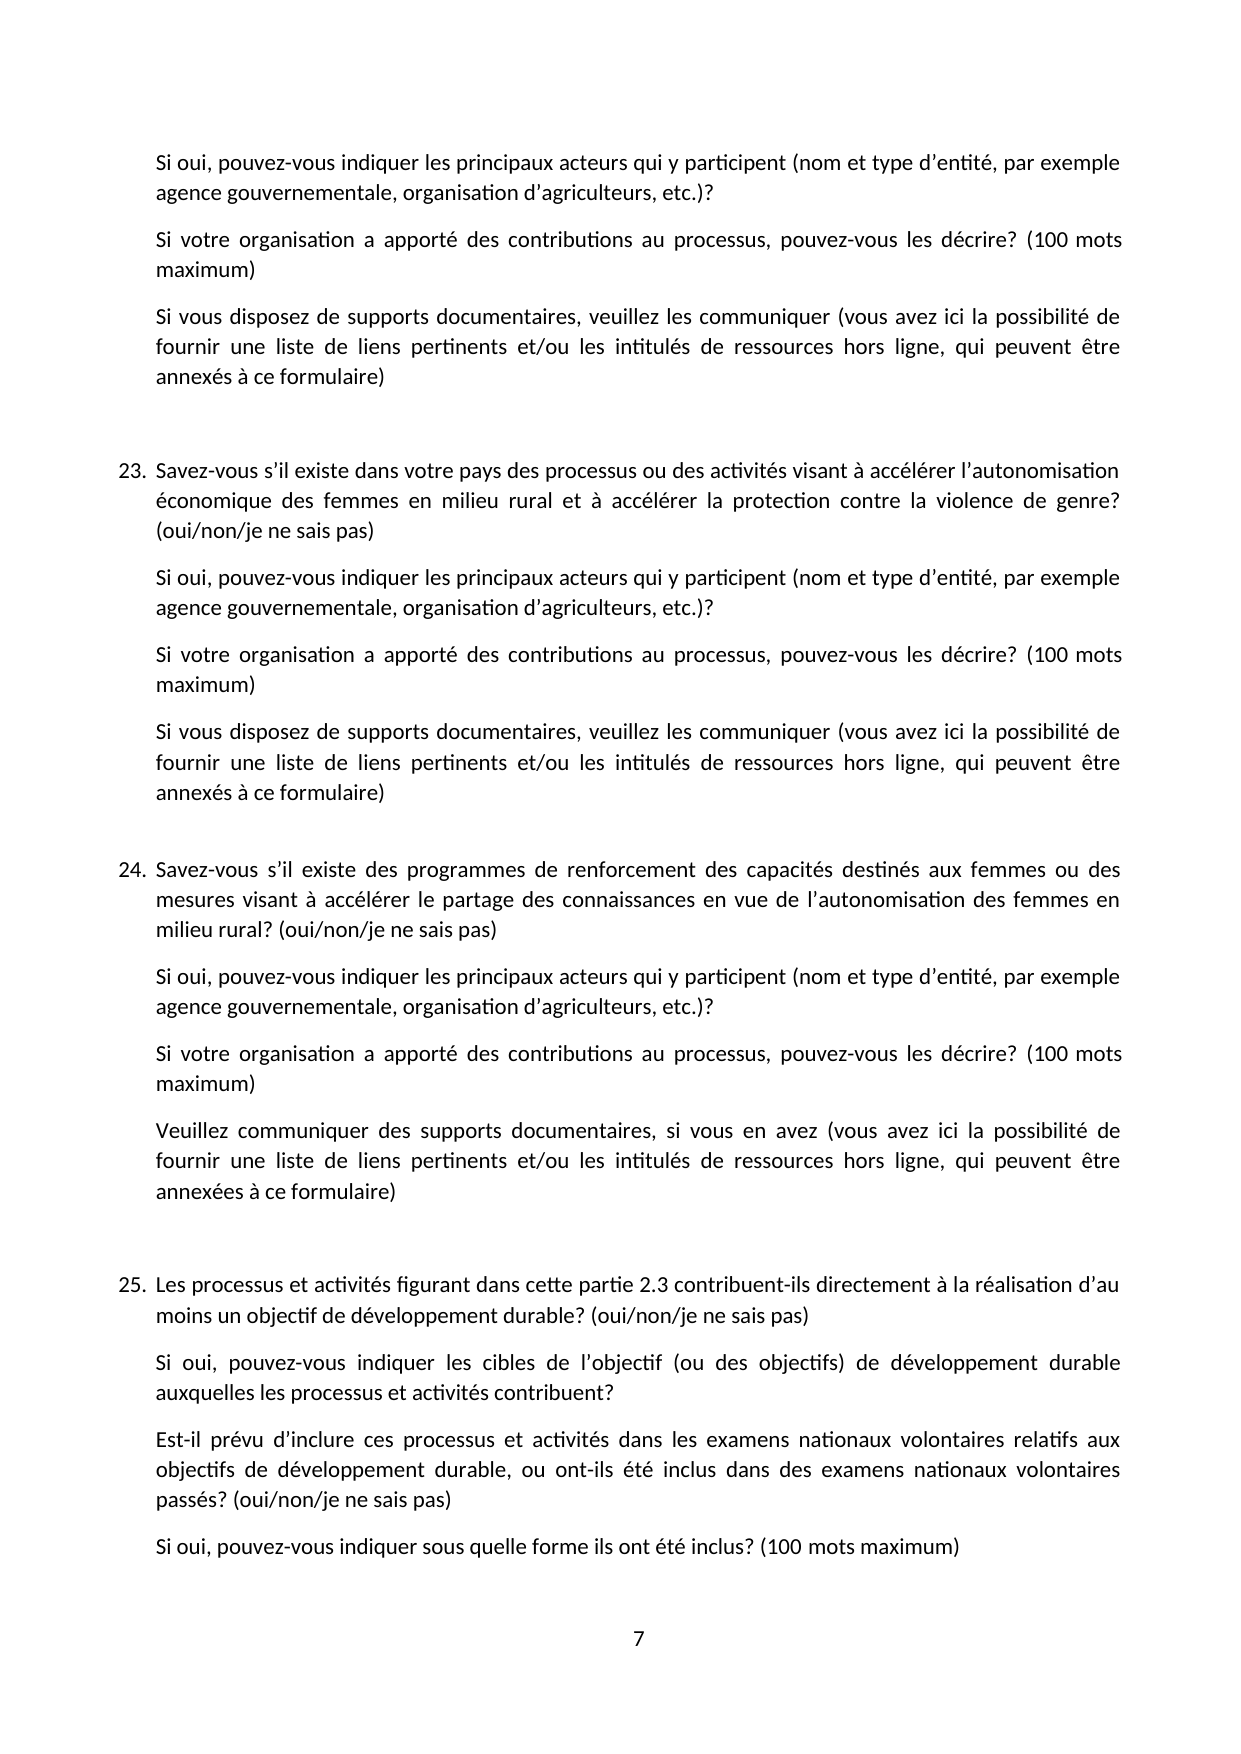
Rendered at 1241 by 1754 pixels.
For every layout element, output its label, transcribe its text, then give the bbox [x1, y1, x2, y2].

text Si votre organisation a apporté des contributions au processus, pouvez-vous les décrire? (100 mots maximum) [156, 640, 1122, 699]
text Est-il prévu d’inclure ces processus et activités dans les examens nationaux volontaires relatifs aux objectifs de développement durable, ou ont-ils été inclus dans des examens nationaux volontaires passés? (oui/non/je ne sais pas) [156, 1425, 1122, 1513]
text Si votre organisation a apporté des contributions au processus, pouvez-vous les décrire? (100 mots maximum) [156, 1039, 1122, 1098]
text Si oui, pouvez-vous indiquer sous quelle forme ils ont été inclus? (100 mots maximum) [156, 1532, 1122, 1560]
text Si oui, pouvez-vous indiquer les principaux acteurs qui y participent (nom et type d’entité, par exemple agence gouvernementale, organisation d’agriculteurs, etc.)? [156, 962, 1122, 1021]
text Si oui, pouvez-vous indiquer les principaux acteurs qui y participent (nom et type d’entité, par exemple agence gouvernementale, organisation d’agriculteurs, etc.)? [156, 148, 1122, 206]
text Si oui, pouvez-vous indiquer les principaux acteurs qui y participent (nom et type d’entité, par exemple agence gouvernementale, organisation d’agriculteurs, etc.)? [156, 563, 1122, 622]
text Si oui, pouvez-vous indiquer les cibles de l’objectif (ou des objectifs) de développement durable auxquelles les processus et activités contribuent? [155, 1348, 1122, 1406]
text Si votre organisation a apporté des contributions au processus, pouvez-vous les décrire? (100 mots maximum) [156, 225, 1122, 283]
text Veuillez communiquer des supports documentaires, si vous en avez (vous avez ici la possibilité de fournir une liste de liens pertinents et/ou les intitulés de ressources hors ligne, qui peuvent être annexées à ce formulaire) [156, 1116, 1122, 1205]
list Savez-vous s’il existe des programmes de renforcement des capacités destinés aux femmes ou des mesures visant à accélérer le partage des connaissances en vue de l’autonomisation des femmes en milieu rural? (oui/non/je ne sais pas) [118, 855, 1122, 943]
list Savez-vous s’il existe dans votre pays des processus ou des activités visant à accélérer l’autonomisation économique des femmes en milieu rural et à accélérer la protection contre la violence de genre? (oui/non/je ne sais pas) [118, 456, 1122, 544]
list Les processus et activités figurant dans cette partie 2.3 contribuent-ils directement à la réalisation d’au moins un objectif de développement durable? (oui/non/je ne sais pas) [118, 1271, 1122, 1329]
